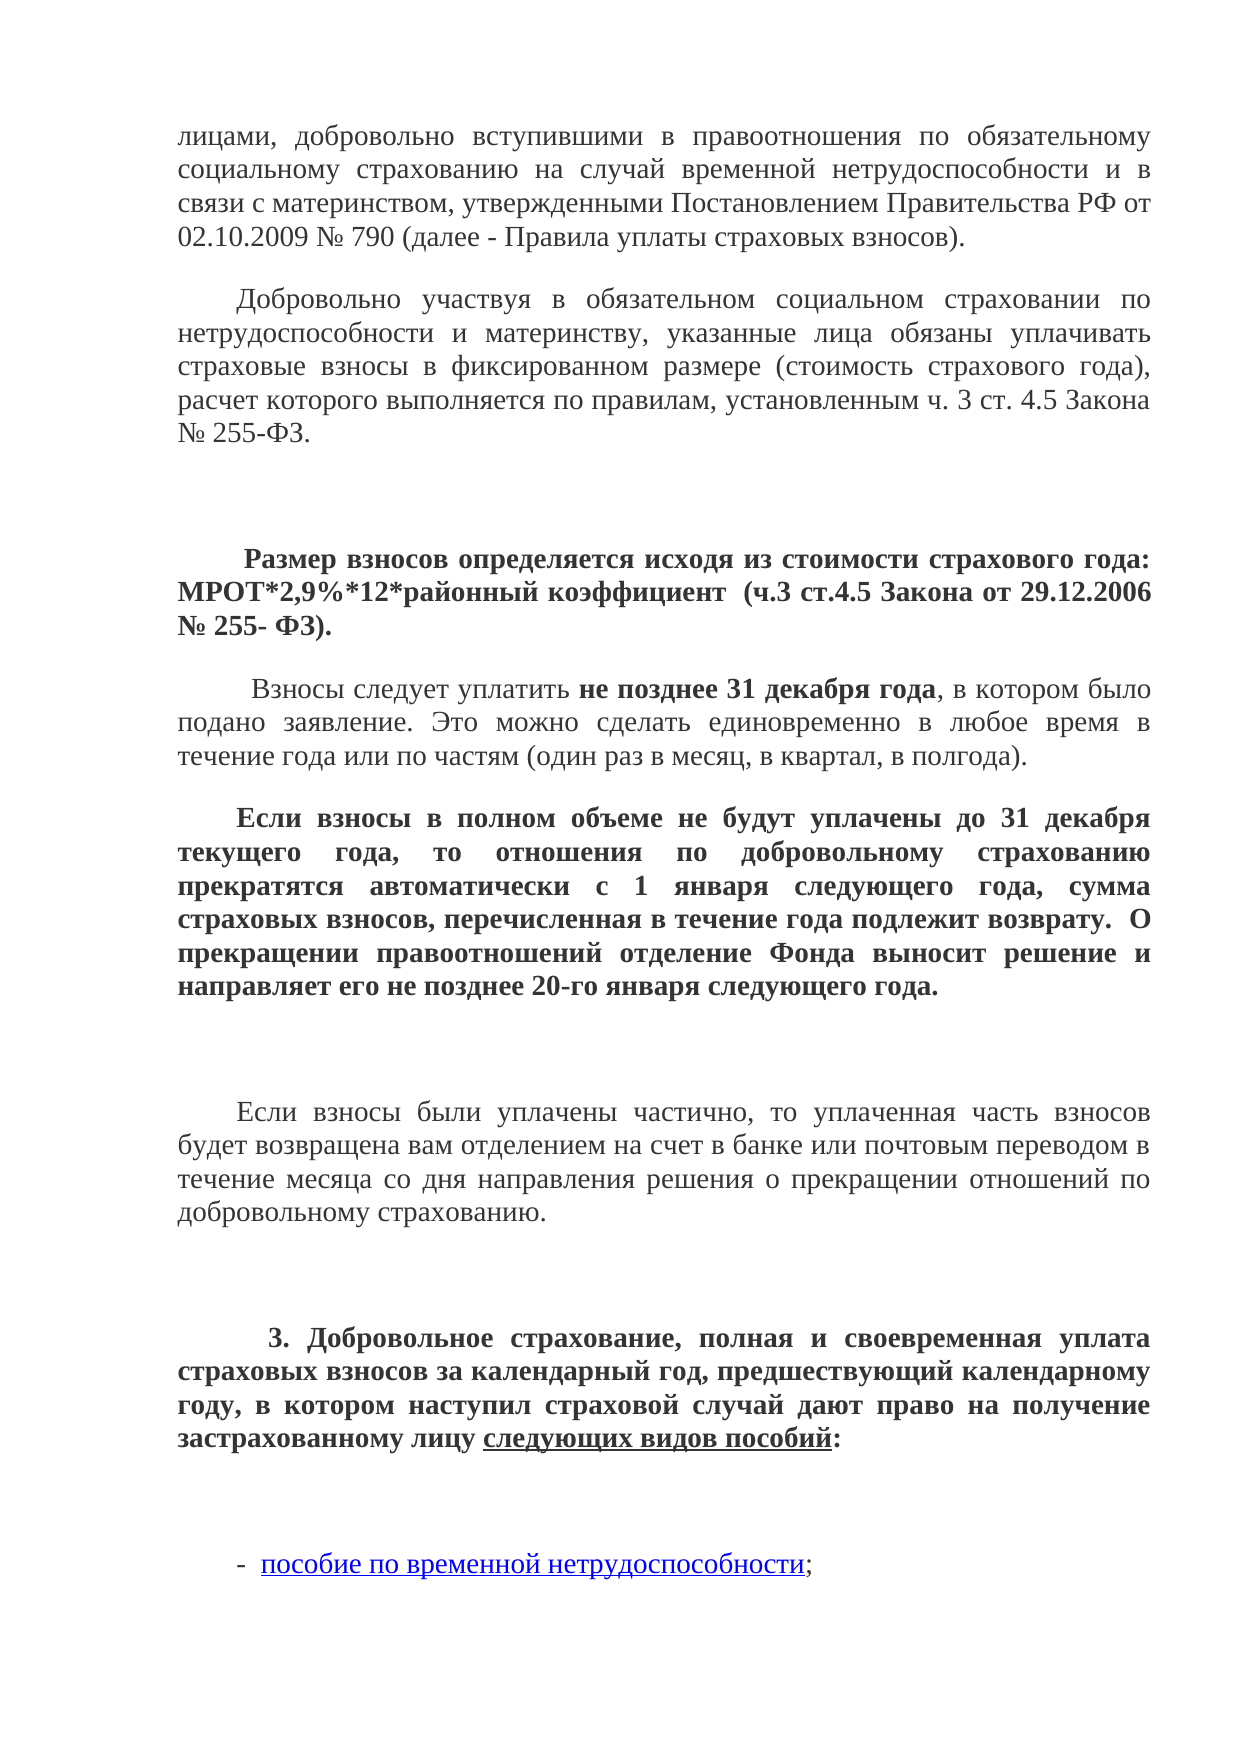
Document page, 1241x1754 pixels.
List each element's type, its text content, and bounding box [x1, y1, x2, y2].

text Если взносы в полном объеме не будут уплачены до 31 декабря текущего года, то отношения по добровольному страхованию прекратятся автоматически с 1 января следующего года, сумма страховых взносов, перечисленная в течение года подлежит возврату. О прекращении правоотношений отделение Фонда выносит решение и направляет его не позднее 20-го января следующего года. [177, 801, 1152, 1002]
text 3. Добровольное страхование, полная и своевременная уплата страховых взносов за календарный год, предшествующий календарному году, в котором наступил страховой случай дают право на получение застрахованному лицу следующих видов пособий: [177, 1320, 1152, 1454]
text Добровольно участвуя в обязательном социальном страховании по нетрудоспособности и материнству, указанные лица обязаны уплачивать страховые взносы в фиксированном размере (стоимость страхового года), расчет которого выполняется по правилам, установленным ч. 3 ст. 4.5 Закона № 255-ФЗ. [177, 281, 1152, 449]
text Взносы следует уплатить не позднее 31 декабря года, в котором было подано заявление. Это можно сделать единовременно в любое время в течение года или по частям (один раз в месяц, в квартал, в полгода). [177, 671, 1152, 771]
text - пособие по временной нетрудоспособности; [177, 1546, 1152, 1579]
text Если взносы были уплачены частично, то уплаченная часть взносов будет возвращена вам отделением на счет в банке или почтовым переводом в течение месяца со дня направления решения о прекращении отношений по добровольному страхованию. [177, 1094, 1152, 1228]
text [177, 118, 1152, 252]
text Размер взносов определяется исходя из стоимости страхового года: МРОТ*2,9%*12*районный коэффициент (ч.3 ст.4.5 Закона от 29.12.2006 № 255- ФЗ). [177, 541, 1152, 642]
